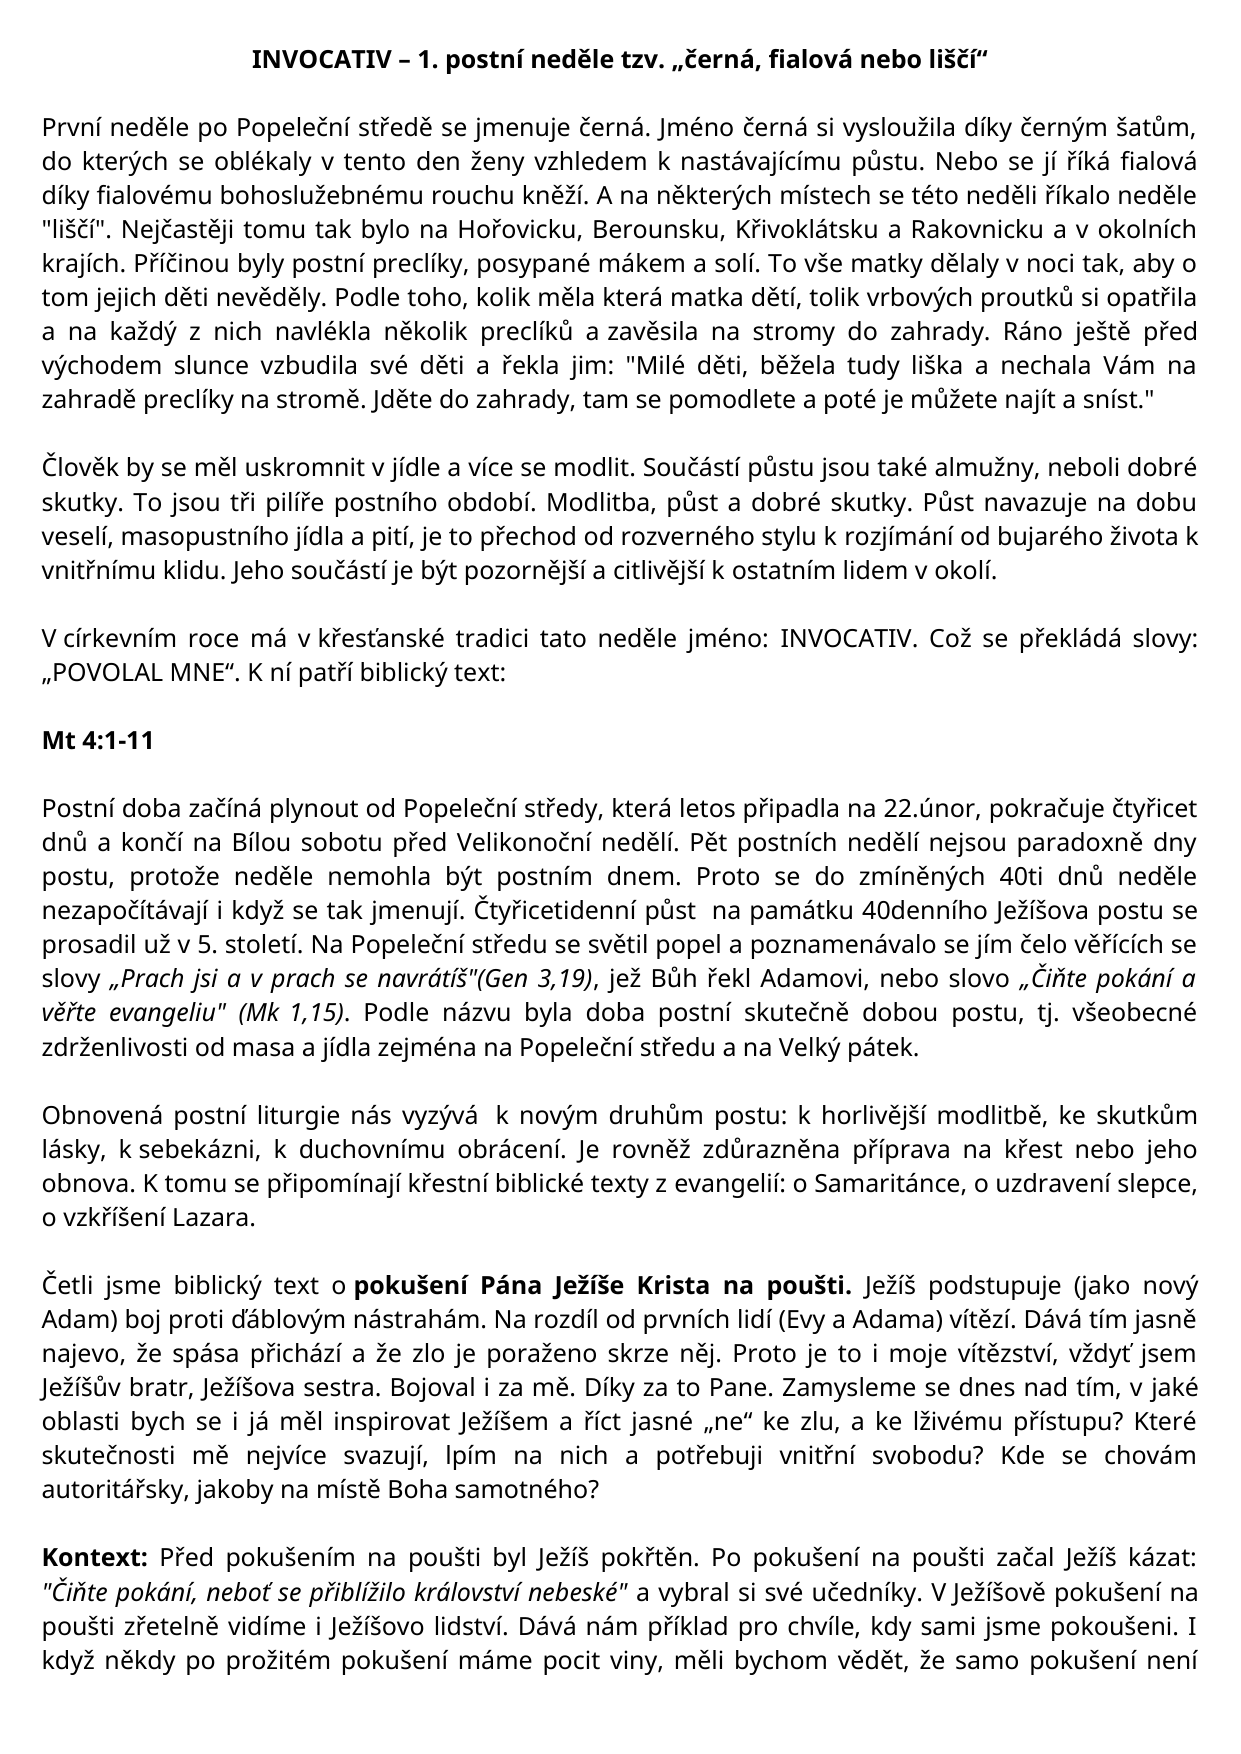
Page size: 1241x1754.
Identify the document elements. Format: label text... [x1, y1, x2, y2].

text Člověk by se měl uskromnit v jídle a více se modlit. Součástí půstu jsou také almužny, neboli dobré skutky. To jsou tři pilíře postního období. Modlitba, půst a dobré skutky. Půst navazuje na dobu veselí, masopustního jídla a pití, je to přechod od rozverného stylu k rozjímání od bujarého života k vnitřnímu klidu. Jeho součástí je být pozornější a citlivější k ostatním lidem v okolí. [41, 450, 1199, 586]
text Obnovená postní liturgie nás vyzývá k novým druhům postu: k horlivější modlitbě, ke skutkům lásky, k sebekázni, k duchovnímu obrácení. Je rovněž zdůrazněna příprava na křest nebo jeho obnova. K tomu se připomínají křestní biblické texty z evangelií: o Samaritánce, o uzdravení slepce, o vzkříšení Lazara. [41, 1097, 1199, 1233]
text Postní doba začíná plynout od Popeleční středy, která letos připadla na 22.únor, pokračuje čtyřicet dnů a končí na Bílou sobotu před Velikonoční nedělí. Pět postních nedělí nejsou paradoxně dny postu, protože neděle nemohla být postním dnem. Proto se do zmíněných 40ti dnů neděle nezapočítávají i když se tak jmenují. Čtyřicetidenní půst na památku 40denního Ježíšova postu se prosadil už v 5. století. Na Popeleční středu se světil popel a poznamenávalo se jím čelo věřících se slovy „Prach jsi a v prach se navrátíš"(Gen 3,19), jež Bůh řekl Adamovi, nebo slovo „Čiňte pokání a věřte evangeliu" (Mk 1,15). Podle názvu byla doba postní skutečně dobou postu, tj. všeobecné zdrženlivosti od masa a jídla zejména na Popeleční středu a na Velký pátek. [41, 791, 1199, 1063]
text INVOCATIV – 1. postní neděle tzv. „černá, fialová nebo liščí“ [41, 41, 1199, 75]
text V církevním roce má v křesťanské tradici tato neděle jméno: Invocativ. Což se překládá slovy: „POVOLAL MNE“. K ní patří biblický text: [41, 620, 1199, 688]
text Mt 4:1-11 [41, 723, 1199, 757]
text Četli jsme biblický text o pokušení Pána Ježíše Krista na poušti. Ježíš podstupuje (jako nový Adam) boj proti ďáblovým nástrahám. Na rozdíl od prvních lidí (Evy a Adama) vítězí. Dává tím jasně najevo, že spása přichází a že zlo je poraženo skrze něj. Proto je to i moje vítězství, vždyť jsem Ježíšův bratr, Ježíšova sestra. Bojoval i za mě. Díky za to Pane. Zamysleme se dnes nad tím, v jaké oblasti bych se i já měl inspirovat Ježíšem a říct jasné „ne“ ke zlu, a ke lživému přístupu? Které skutečnosti mě nejvíce svazují, lpím na nich a potřebuji vnitřní svobodu? Kde se chovám autoritářsky, jakoby na místě Boha samotného? [41, 1268, 1199, 1506]
text První neděle po Popeleční středě se jmenuje černá. Jméno černá si vysloužila díky černým šatům, do kterých se oblékaly v tento den ženy vzhledem k nastávajícímu půstu. Nebo se jí říká fialová díky fialovému bohoslužebnému rouchu kněží. A na některých místech se této neděli říkalo neděle "liščí". Nejčastěji tomu tak bylo na Hořovicku, Berounsku, Křivoklátsku a Rakovnicku a v okolních krajích. Příčinou byly postní preclíky, posypané mákem a solí. To vše matky dělaly v noci tak, aby o tom jejich děti nevěděly. Podle toho, kolik měla která matka dětí, tolik vrbových proutků si opatřila a na každý z nich navlékla několik preclíků a zavěsila na stromy do zahrady. Ráno ještě před východem slunce vzbudila své děti a řekla jim: "Milé děti, běžela tudy liška a nechala Vám na zahradě preclíky na stromě. Jděte do zahrady, tam se pomodlete a poté je můžete najít a sníst." [41, 109, 1199, 416]
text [41, 1540, 1199, 1676]
